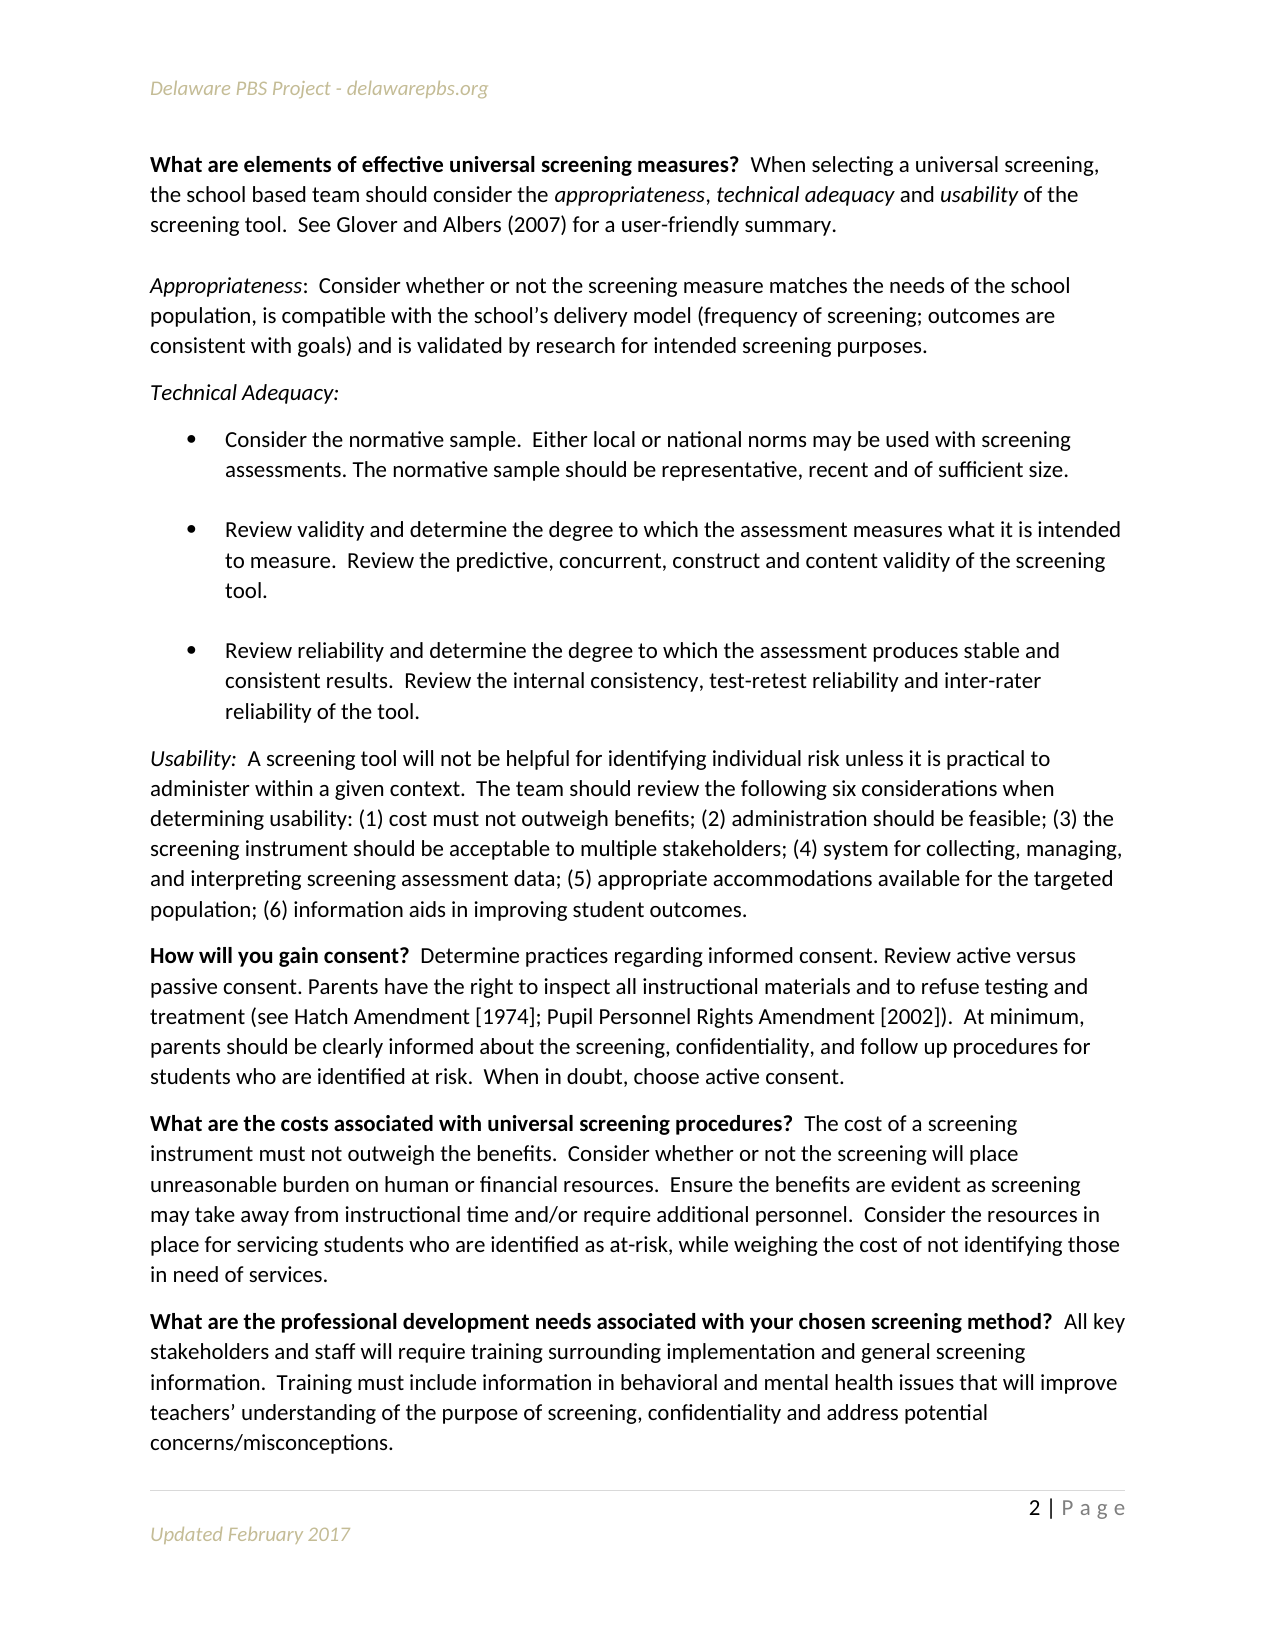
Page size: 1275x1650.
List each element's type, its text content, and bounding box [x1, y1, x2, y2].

text What are the professional development needs associated with your chosen screening method? All key stakeholders and staff will require training surrounding implementation and general screening information. Training must include information in behavioral and mental health issues that will improve teachers’ understanding of the purpose of screening, confidentiality and address potential concerns/misconceptions. [150, 1307, 1125, 1456]
text Usability: A screening tool will not be helpful for identifying individual risk unless it is practical to administer within a given context. The team should review the following six considerations when determining usability: (1) cost must not outweigh benefits; (2) administration should be feasible; (3) the screening instrument should be acceptable to multiple stakeholders; (4) system for collecting, managing, and interpreting screening assessment data; (5) appropriate accommodations available for the targeted population; (6) information aids in improving student outcomes. [150, 744, 1125, 923]
text Technical Adequacy: [150, 378, 1125, 406]
text What are the costs associated with universal screening procedures? The cost of a screening instrument must not outweigh the benefits. Consider whether or not the screening will place unreasonable burden on human or financial resources. Ensure the benefits are evident as screening may take away from instructional time and/or require additional personnel. Consider the resources in place for servicing students who are identified as at-risk, while weighing the cost of not identifying those in need of services. [150, 1109, 1125, 1288]
text What are elements of effective universal screening measures? When selecting a universal screening, the school based team should consider the appropriateness, technical adequacy and usability of the screening tool. See Glover and Albers (2007) for a user-friendly summary. Appropriateness: Consider whether or not the screening measure matches the needs of the school population, is compatible with the school’s delivery model (frequency of screening; outcomes are consistent with goals) and is validated by research for intended screening purposes. [150, 150, 1125, 359]
list Consider the normative sample. Either local or national norms may be used with screening assessments. The normative sample should be representative, recent and of sufficient size. [187, 425, 1125, 513]
text How will you gain consent? Determine practices regarding informed consent. Review active versus passive consent. Parents have the right to inspect all instructional materials and to refuse testing and treatment (see Hatch Amendment [1974]; Pupil Personnel Rights Amendment [2002]). At minimum, parents should be clearly informed about the screening, confidentiality, and follow up procedures for students who are identified at risk. When in doubt, choose active consent. [150, 942, 1125, 1091]
list Review validity and determine the degree to which the assessment measures what it is intended to measure. Review the predictive, concurrent, construct and content validity of the screening tool. [187, 516, 1125, 634]
list Review reliability and determine the degree to which the assessment produces stable and consistent results. Review the internal consistency, test-retest reliability and inter-rater reliability of the tool. [187, 636, 1125, 725]
